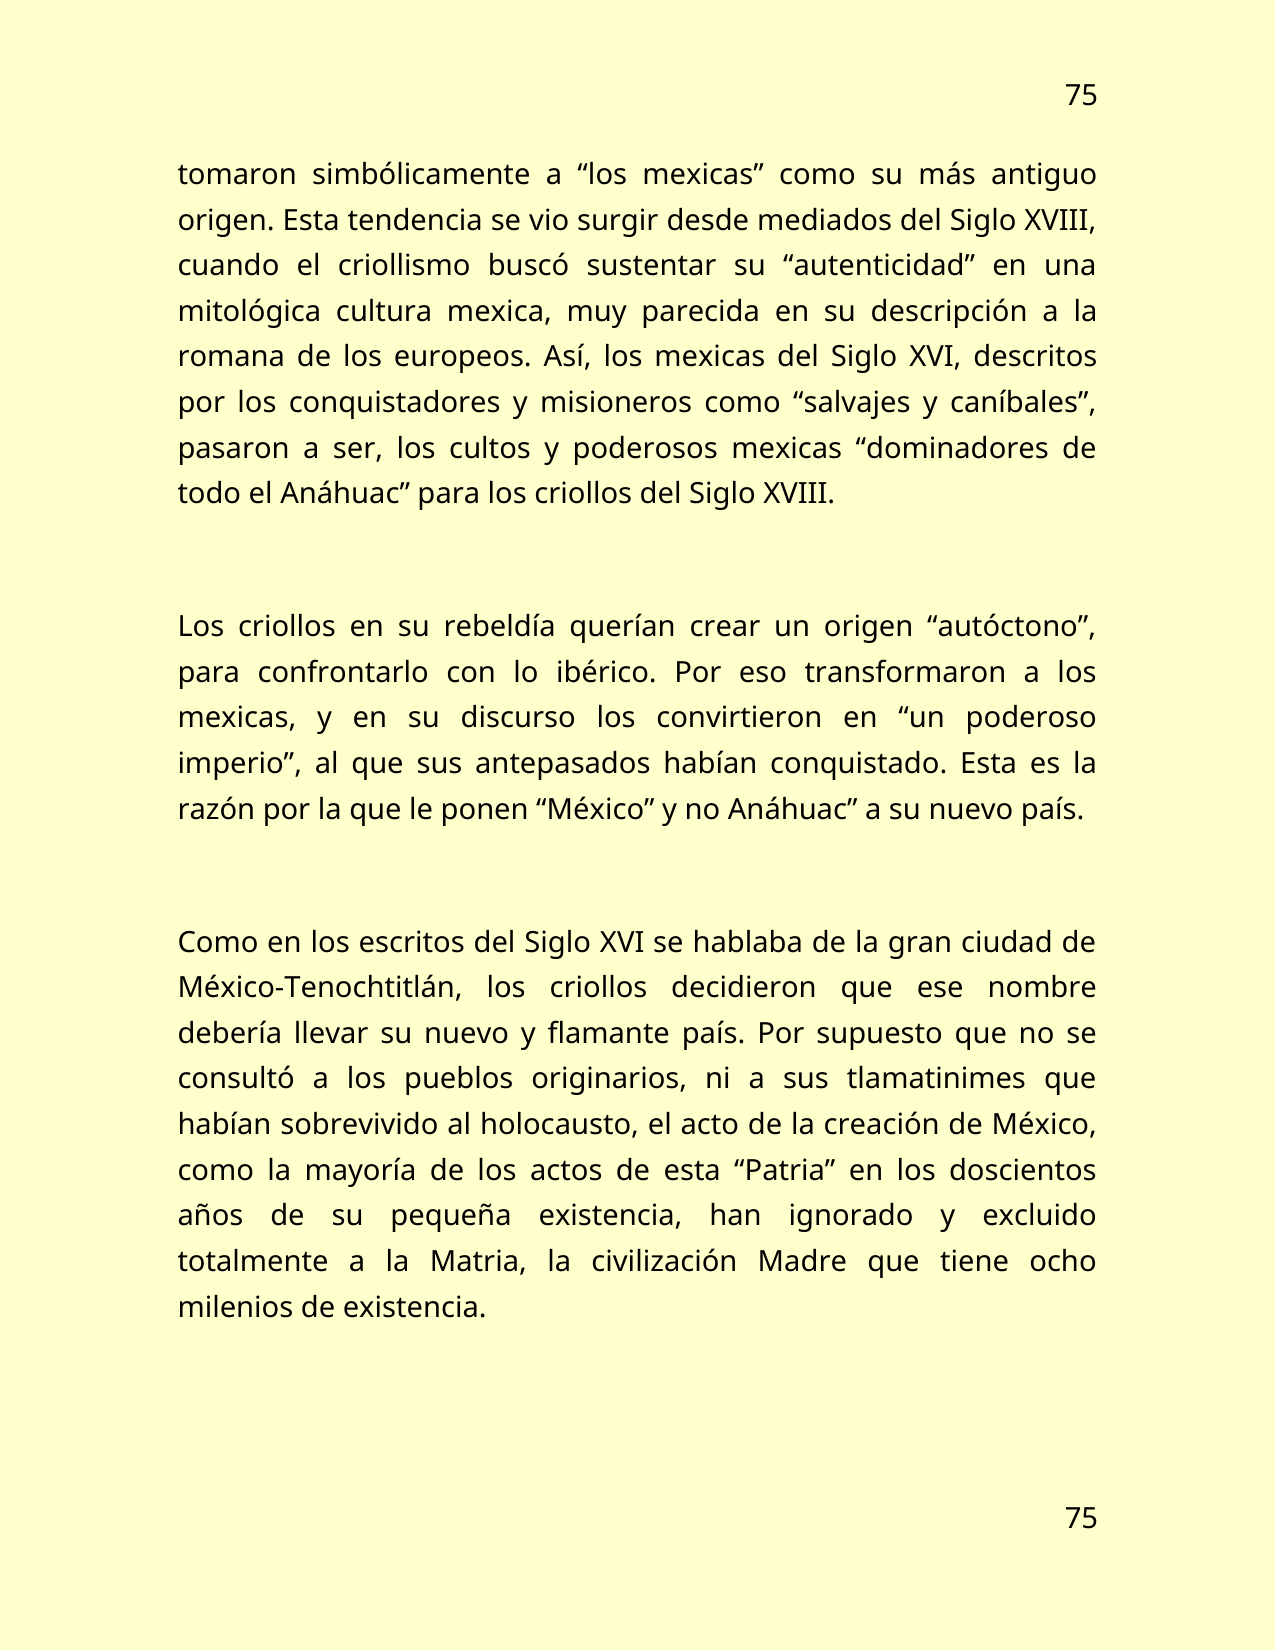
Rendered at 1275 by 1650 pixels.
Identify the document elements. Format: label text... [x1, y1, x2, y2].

text Los criollos en su rebeldía querían crear un origen “autóctono”, para confrontarlo con lo ibérico. Por eso transformaron a los mexicas, y en su discurso los convirtieron en “un poderoso imperio”, al que sus antepasados habían conquistado. Esta es la razón por la que le ponen “México” y no Anáhuac” a su nuevo país. [177, 605, 1098, 828]
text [177, 153, 1098, 512]
text Como en los escritos del Siglo XVI se hablaba de la gran ciudad de México-Tenochtitlán, los criollos decidieron que ese nombre debería llevar su nuevo y flamante país. Por supuesto que no se consultó a los pueblos originarios, ni a sus tlamatinimes que habían sobrevivido al holocausto, el acto de la creación de México, como la mayoría de los actos de esta “Patria” en los doscientos años de su pequeña existencia, han ignorado y excluido totalmente a la Matria, la civilización Madre que tiene ocho milenios de existencia. [177, 921, 1098, 1326]
